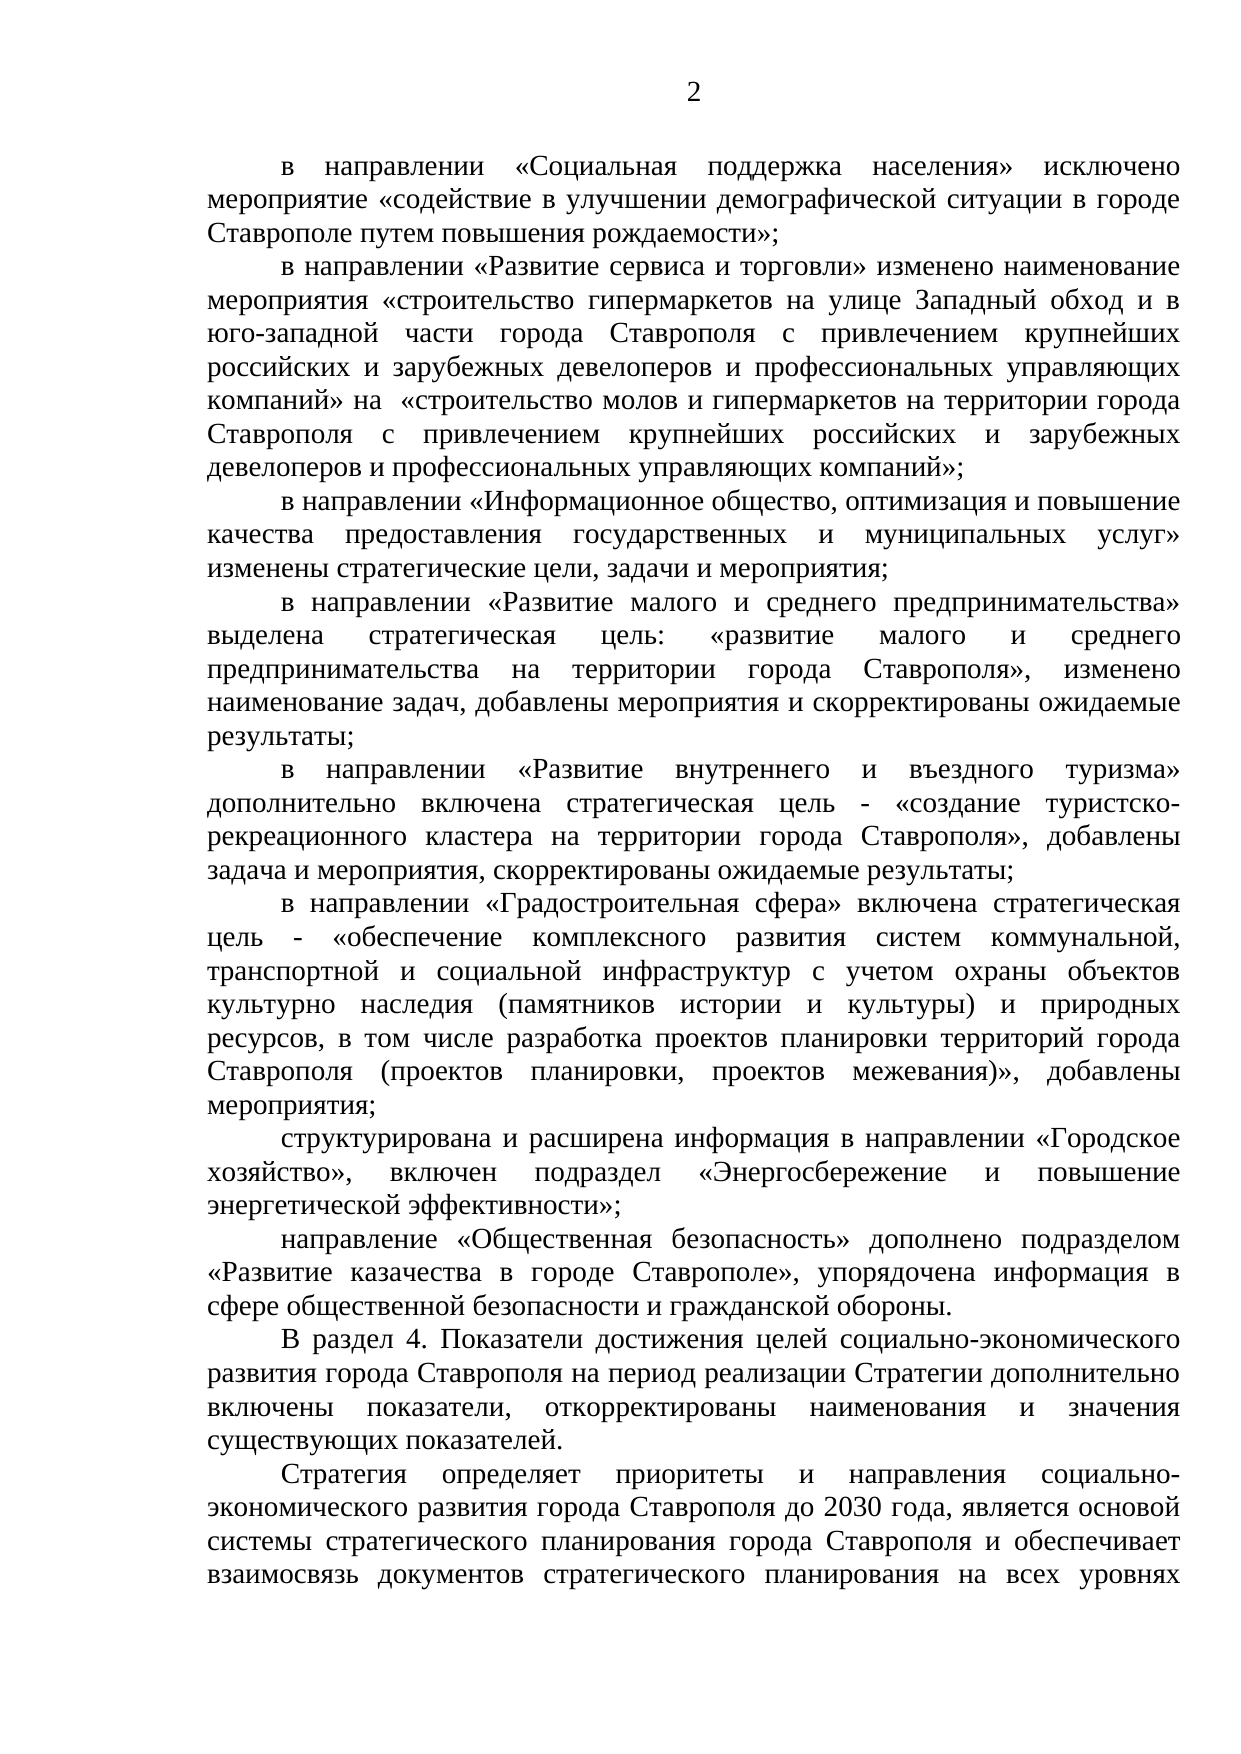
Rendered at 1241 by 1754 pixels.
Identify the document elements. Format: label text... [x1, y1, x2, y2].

text в направлении «Развитие сервиса и торговли» изменено наименование мероприятия «строительство гипермаркетов на улице Западный обход и в юго-западной части города Ставрополя с привлечением крупнейших российских и зарубежных девелоперов и профессиональных управляющих компаний» на «строительство молов и гипермаркетов на территории города Ставрополя с привлечением крупнейших российских и зарубежных девелоперов и профессиональных управляющих компаний»; [207, 248, 1181, 483]
text в направлении «Информационное общество, оптимизация и повышение качества предоставления государственных и муниципальных услуг» изменены стратегические цели, задачи и мероприятия; [207, 483, 1181, 584]
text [207, 1456, 1181, 1590]
text в направлении «Социальная поддержка населения» исключено мероприятие «содействие в улучшении демографической ситуации в городе Ставрополе путем повышения рождаемости»; [207, 148, 1181, 248]
text В раздел 4. Показатели достижения целей социально-экономического развития города Ставрополя на период реализации Стратегии дополнительно включены показатели, откорректированы наименования и значения существующих показателей. [207, 1322, 1181, 1456]
text структурирована и расширена информация в направлении «Городское хозяйство», включен подраздел «Энергосбережение и повышение энергетической эффективности»; [207, 1120, 1181, 1221]
text в направлении «Градостроительная сфера» включена стратегическая цель - «обеспечение комплексного развития систем коммунальной, транспортной и социальной инфраструктур с учетом охраны объектов культурно наследия (памятников истории и культуры) и природных ресурсов, в том числе разработка проектов планировки территорий города Ставрополя (проектов планировки, проектов межевания)», добавлены мероприятия; [207, 886, 1181, 1120]
text в направлении «Развитие малого и среднего предпринимательства» выделена стратегическая цель: «развитие малого и среднего предпринимательства на территории города Ставрополя», изменено наименование задач, добавлены мероприятия и скорректированы ожидаемые результаты; [207, 584, 1181, 751]
text направление «Общественная безопасность» дополнено подразделом «Развитие казачества в городе Ставрополе», упорядочена информация в сфере общественной безопасности и гражданской обороны. [207, 1221, 1181, 1322]
text в направлении «Развитие внутреннего и въездного туризма» дополнительно включена стратегическая цель - «создание туристско-рекреационного кластера на территории города Ставрополя», добавлены задача и мероприятия, скорректированы ожидаемые результаты; [207, 751, 1181, 886]
